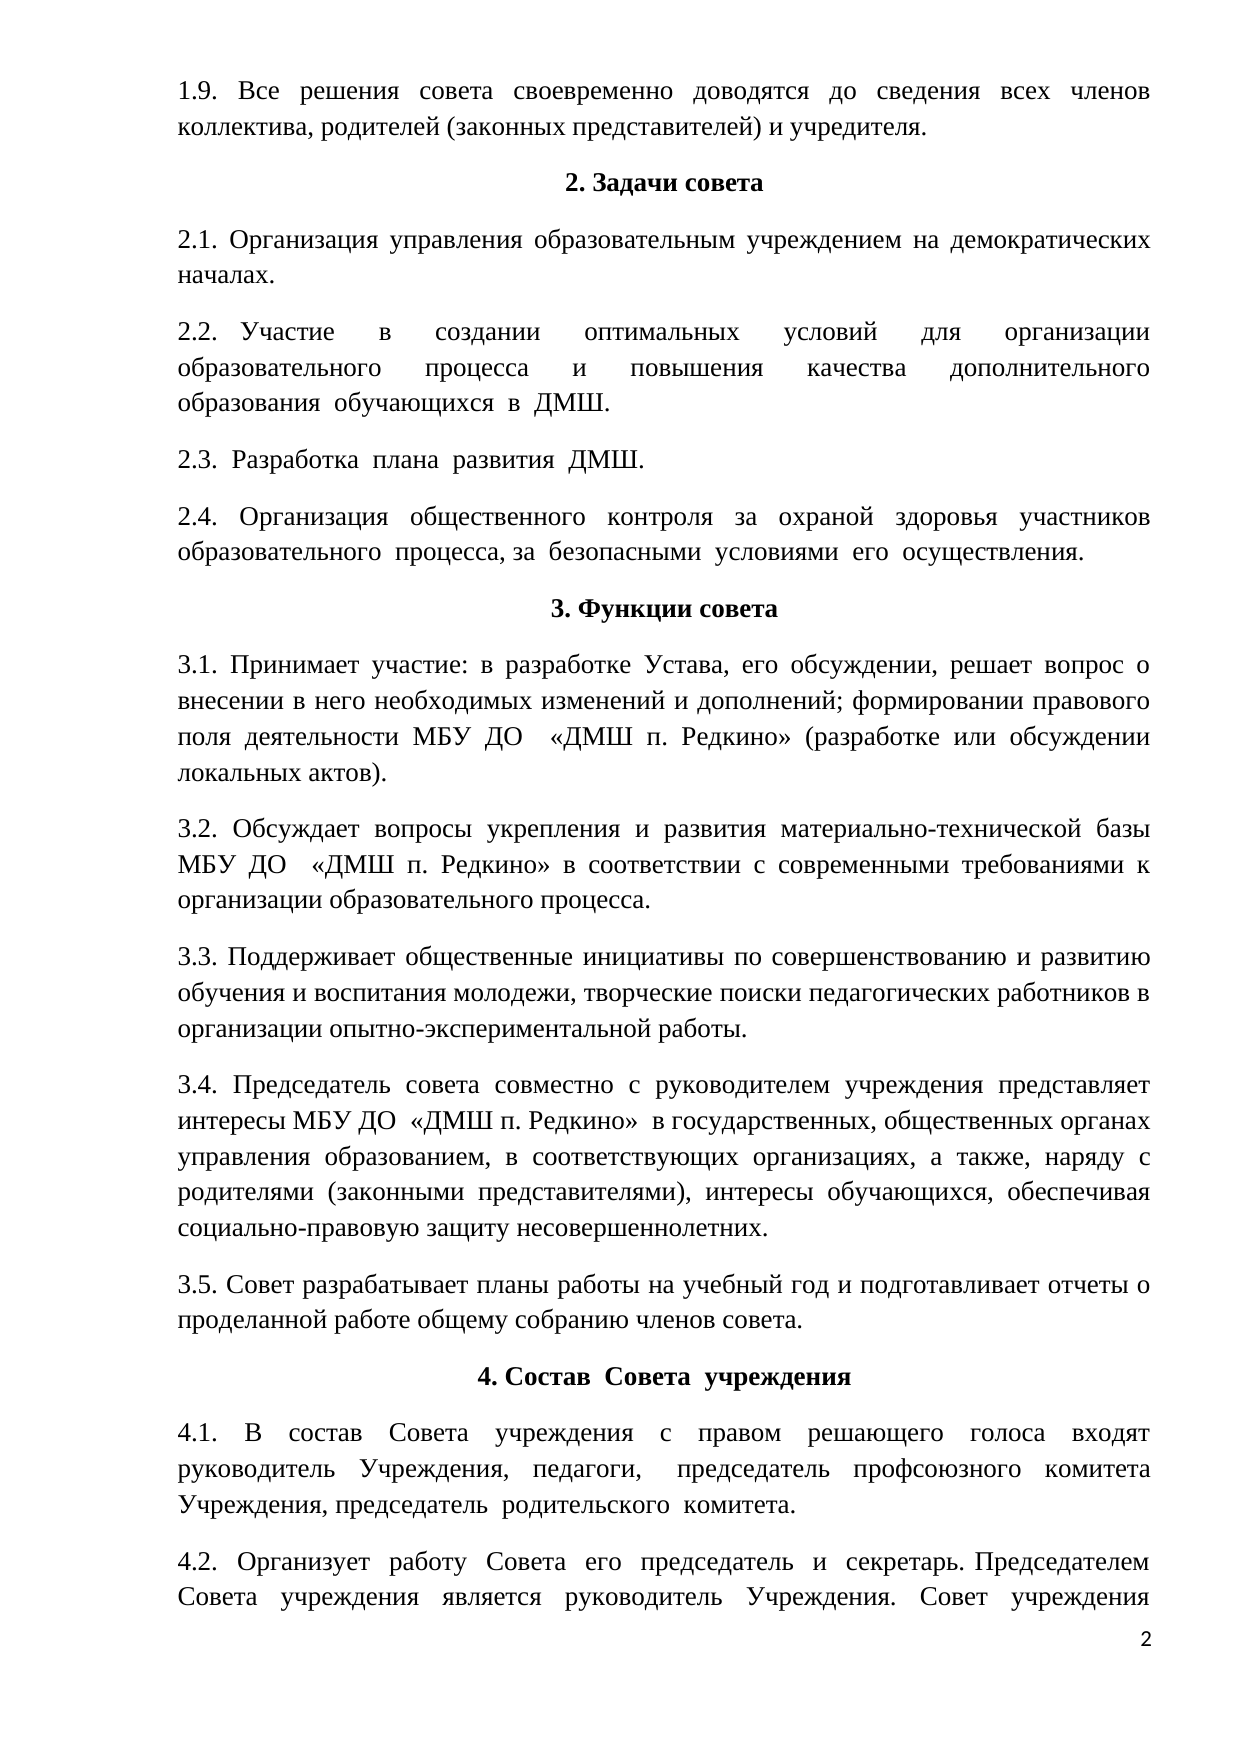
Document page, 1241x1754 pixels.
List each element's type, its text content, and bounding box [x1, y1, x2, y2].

text 2.2. Участие в создании оптимальных условий для организации образовательного процесса и повышения качества дополнительного образования обучающихся в ДМШ. [177, 315, 1152, 418]
text 2. Задачи совета [177, 166, 1152, 197]
text 2.4. Организация общественного контроля за охраной здоровья участников образовательного процесса, за безопасными условиями его осуществления. [177, 499, 1152, 566]
text 3.5. Совет разрабатывает планы работы на учебный год и подготавливает отчеты о проделанной работе общему собранию членов совета. [177, 1268, 1152, 1334]
text 4.1. В состав Совета учреждения с правом решающего голоса входят руководитель Учреждения, педагоги, председатель профсоюзного комитета Учреждения, председатель родительского комитета. [177, 1417, 1152, 1519]
text 3.1. Принимает участие: в разработке Устава, его обсуждении, решает вопрос о внесении в него необходимых изменений и дополнений; формировании правового поля деятельности МБУ ДО «ДМШ п. Редкино» (разработке или обсуждении локальных актов). [177, 648, 1152, 787]
text 1.9. Все решения совета своевременно доводятся до сведения всех членов коллектива, родителей (законных представителей) и учредителя. [177, 74, 1152, 141]
text 3.4. Председатель совета совместно с руководителем учреждения представляет интересы МБУ ДО «ДМШ п. Редкино» в государственных, общественных органах управления образованием, в соответствующих организациях, а также, наряду с родителями (законными представителями), интересы обучающихся, обеспечивая социально-правовую защиту несовершеннолетних. [177, 1068, 1152, 1242]
text 4. Состав Совета учреждения [177, 1360, 1152, 1391]
text 3. Функции совета [177, 592, 1152, 623]
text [177, 1544, 1152, 1611]
text 3.2. Обсуждает вопросы укрепления и развития материально-технической базы МБУ ДО «ДМШ п. Редкино» в соответствии с современными требованиями к организации образовательного процесса. [177, 812, 1152, 915]
text 2.1. Организация управления образовательным учреждением на демократических началах. [177, 223, 1152, 289]
text 3.3. Поддерживает общественные инициативы по совершенствованию и развитию обучения и воспитания молодежи, творческие поиски педагогических работников в организации опытно-экспериментальной работы. [177, 940, 1152, 1043]
text 2.3. Разработка плана развития ДМШ. [177, 443, 1152, 474]
